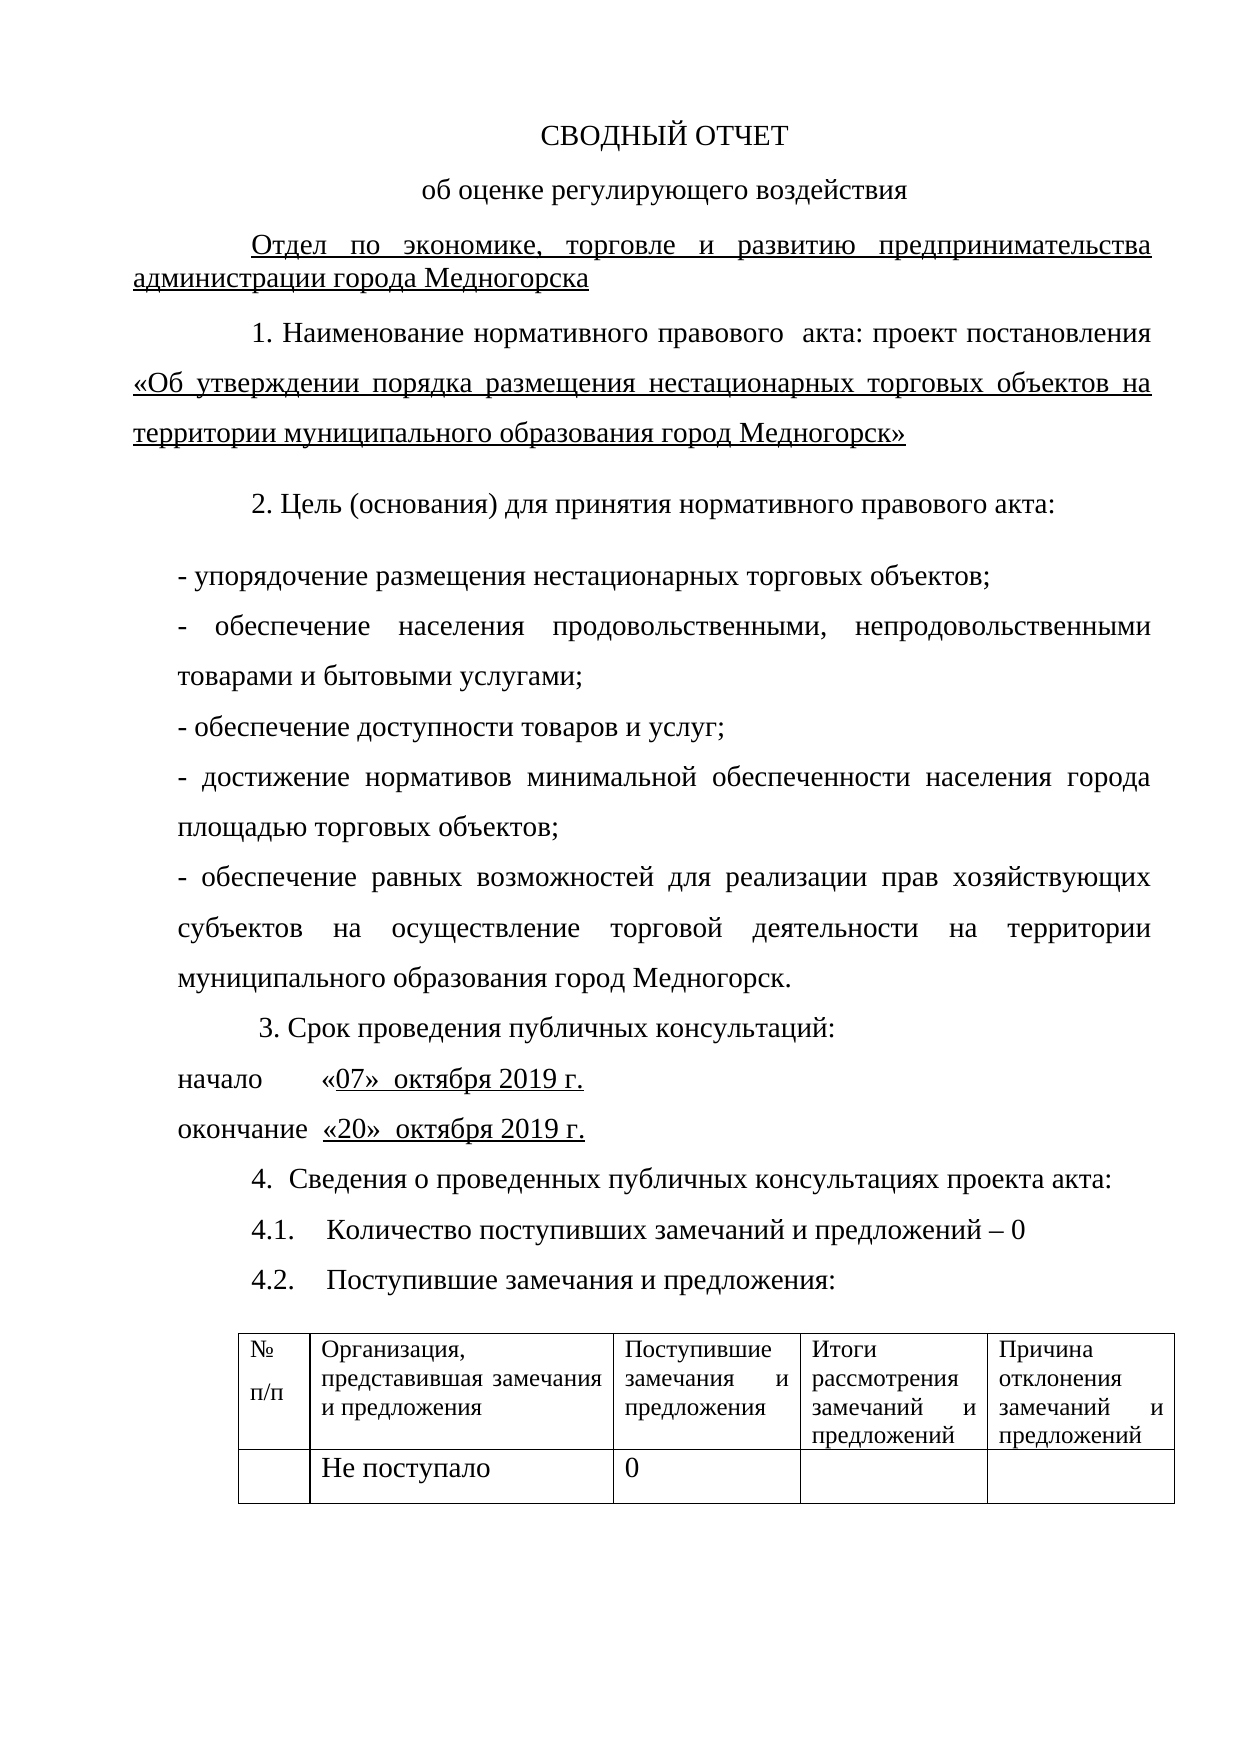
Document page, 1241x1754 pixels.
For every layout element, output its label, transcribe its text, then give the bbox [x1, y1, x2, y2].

list - достижение нормативов минимальной обеспеченности населения города площадью торговых объектов; [177, 759, 1152, 843]
text 1. Наименование нормативного правового акта: проект постановления «Об утверждении порядка размещения нестационарных торговых объектов на территории муниципального образования город Медногорск» [133, 315, 1152, 394]
table_header Организация, представившая замечания и предложения [311, 1334, 613, 1449]
table_cell [239, 1450, 309, 1502]
list 3. Срок проведения публичных консультаций: [177, 1011, 1152, 1044]
table_header Поступившие замечания и предложения [614, 1334, 800, 1449]
text об оценке регулирующего воздействия [133, 172, 1152, 206]
list - обеспечение доступности товаров и услуг; [177, 709, 1152, 742]
text СВОДНЫЙ ОТЧЕТ [177, 118, 1152, 152]
table_cell [801, 1450, 987, 1502]
table_cell [988, 1450, 1174, 1502]
table_cell Не поступало [311, 1450, 613, 1502]
table_header № п/п [239, 1334, 309, 1449]
table_cell 0 [614, 1450, 800, 1502]
list - обеспечение равных возможностей для реализации прав хозяйствующих субъектов на осуществление торговой деятельности на территории муниципального образования город Медногорск. [177, 859, 1152, 994]
table_header Итоги рассмотрения замечаний и предложений [801, 1334, 987, 1449]
table_header Причина отклонения замечаний и предложений [988, 1334, 1174, 1449]
list Количество поступивших замечаний и предложений – 0 [251, 1212, 1152, 1245]
list Сведения о проведенных публичных консультациях проекта акта: [251, 1161, 1152, 1195]
text Отдел по экономике, торговле и развитию предпринимательства администрации города Медногорска [133, 227, 1152, 294]
list Поступившие замечания и предложения: [251, 1262, 1152, 1296]
text 2. Цель (основания) для принятия нормативного правового акта: [177, 487, 1152, 520]
list начало «07» октября 2019 г. [177, 1061, 1152, 1094]
list - обеспечение населения продовольственными, непродовольственными товарами и бытовыми услугами; [177, 608, 1152, 692]
list окончание «20» октября 2019 г. [177, 1111, 1152, 1145]
text 1. Наименование нормативного правового акта: проект постановления «Об утверждении порядка размещения нестационарных торговых объектов на территории муниципального образования город Медногорск» [133, 396, 1152, 449]
list - упорядочение размещения нестационарных торговых объектов; [177, 558, 1152, 591]
